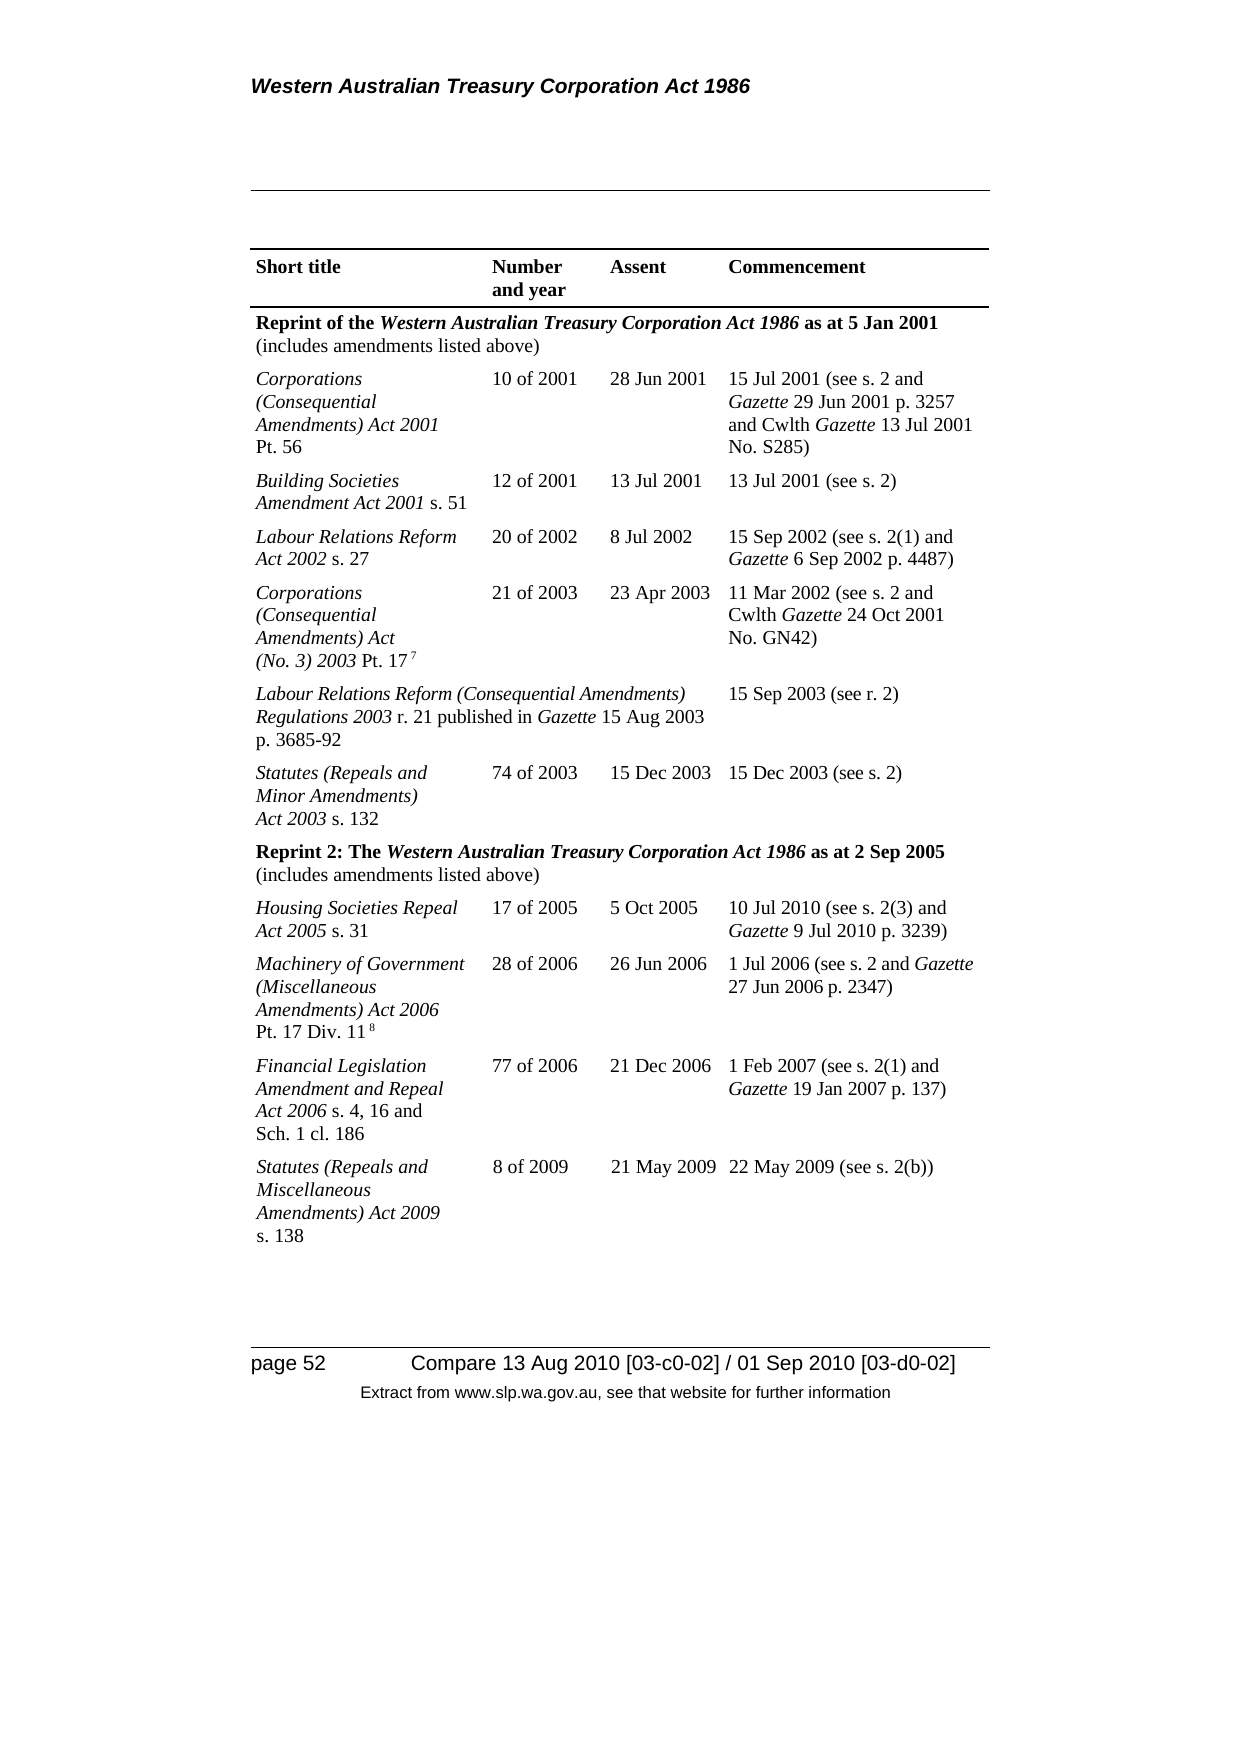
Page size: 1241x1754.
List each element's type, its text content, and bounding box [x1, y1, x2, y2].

table_cell 17 of 2005 [486, 891, 604, 947]
table_cell 13 Jul 2001 (see s. 2) [722, 463, 989, 519]
table_cell Labour Relations Reform (Consequential Amendments) Regulations 2003 r. 21 published in Gazette 15 Aug 2003 p. 3685-92 [250, 677, 722, 756]
table_cell Machinery of Government (Miscellaneous Amendments) Act 2006 Pt. 17 Div. 11 8 [250, 947, 486, 1048]
table_cell 15 Jul 2001 (see s. 2 and Gazette 29 Jun 2001 p. 3257 and Cwlth Gazette 13 Jul 2001 No. S285) [722, 362, 989, 463]
table_cell 23 Apr 2003 [604, 575, 722, 677]
table_cell 26 Jun 2006 [604, 947, 722, 1048]
table_cell Corporations (Consequential Amendments) Act 2001 Pt. 56 [250, 362, 486, 463]
table_header Number and year [486, 250, 604, 306]
table_cell 77 of 2006 [486, 1049, 604, 1150]
table_cell 13 Jul 2001 [604, 463, 722, 519]
table_cell 10 of 2001 [486, 362, 604, 463]
table_cell 11 Mar 2002 (see s. 2 and Cwlth Gazette 24 Oct 2001 No. GN42) [722, 575, 989, 677]
table_cell 1 Jul 2006 (see s. 2 and Gazette 27 Jun 2006 p. 2347) [722, 947, 989, 1048]
table_cell 15 Sep 2003 (see r. 2) [722, 677, 989, 756]
table_cell 15 Dec 2003 [604, 756, 722, 835]
table_cell 21 Dec 2006 [604, 1049, 722, 1150]
table_cell Reprint 2: The Western Australian Treasury Corporation Act 1986 as at 2 Sep 2005 (includes amendments listed above) [250, 835, 989, 891]
table_header Short title [250, 250, 486, 306]
table_cell 21 May 2009 [605, 1150, 723, 1252]
table_header Commencement [722, 250, 989, 306]
table_cell Statutes (Repeals and Miscellaneous Amendments) Act 2009 s. 138 [251, 1150, 487, 1252]
table_cell 28 of 2006 [486, 947, 604, 1048]
table_header Assent [604, 250, 722, 306]
table_cell 20 of 2002 [486, 519, 604, 575]
table_cell 21 of 2003 [486, 575, 604, 677]
table_cell Financial Legislation Amendment and Repeal Act 2006 s. 4, 16 and Sch. 1 cl. 186 [250, 1049, 486, 1150]
table_cell Statutes (Repeals and Minor Amendments) Act 2003 s. 132 [250, 756, 486, 835]
table_cell Reprint of the Western Australian Treasury Corporation Act 1986 as at 5 Jan 2001 (includes amendments listed above) [250, 308, 989, 362]
table_cell 1 Feb 2007 (see s. 2(1) and Gazette 19 Jan 2007 p. 137) [722, 1049, 989, 1150]
table_cell 74 of 2003 [486, 756, 604, 835]
table_cell 22 May 2009 (see s. 2(b)) [723, 1150, 989, 1252]
table_cell 8 of 2009 [487, 1150, 605, 1252]
table_cell 15 Sep 2002 (see s. 2(1) and Gazette 6 Sep 2002 p. 4487) [722, 519, 989, 575]
table_cell 10 Jul 2010 (see s. 2(3) and Gazette 9 Jul 2010 p. 3239) [722, 891, 989, 947]
table_cell Labour Relations Reform Act 2002 s. 27 [250, 519, 486, 575]
table_cell 28 Jun 2001 [604, 362, 722, 463]
table_cell 12 of 2001 [486, 463, 604, 519]
table_cell Corporations (Consequential Amendments) Act (No. 3) 2003 Pt. 17 7 [250, 575, 486, 677]
table_cell Building Societies Amendment Act 2001 s. 51 [250, 463, 486, 519]
table_cell 8 Jul 2002 [604, 519, 722, 575]
table_cell 5 Oct 2005 [604, 891, 722, 947]
table_cell 15 Dec 2003 (see s. 2) [722, 756, 989, 835]
table_cell Housing Societies Repeal Act 2005 s. 31 [250, 891, 486, 947]
